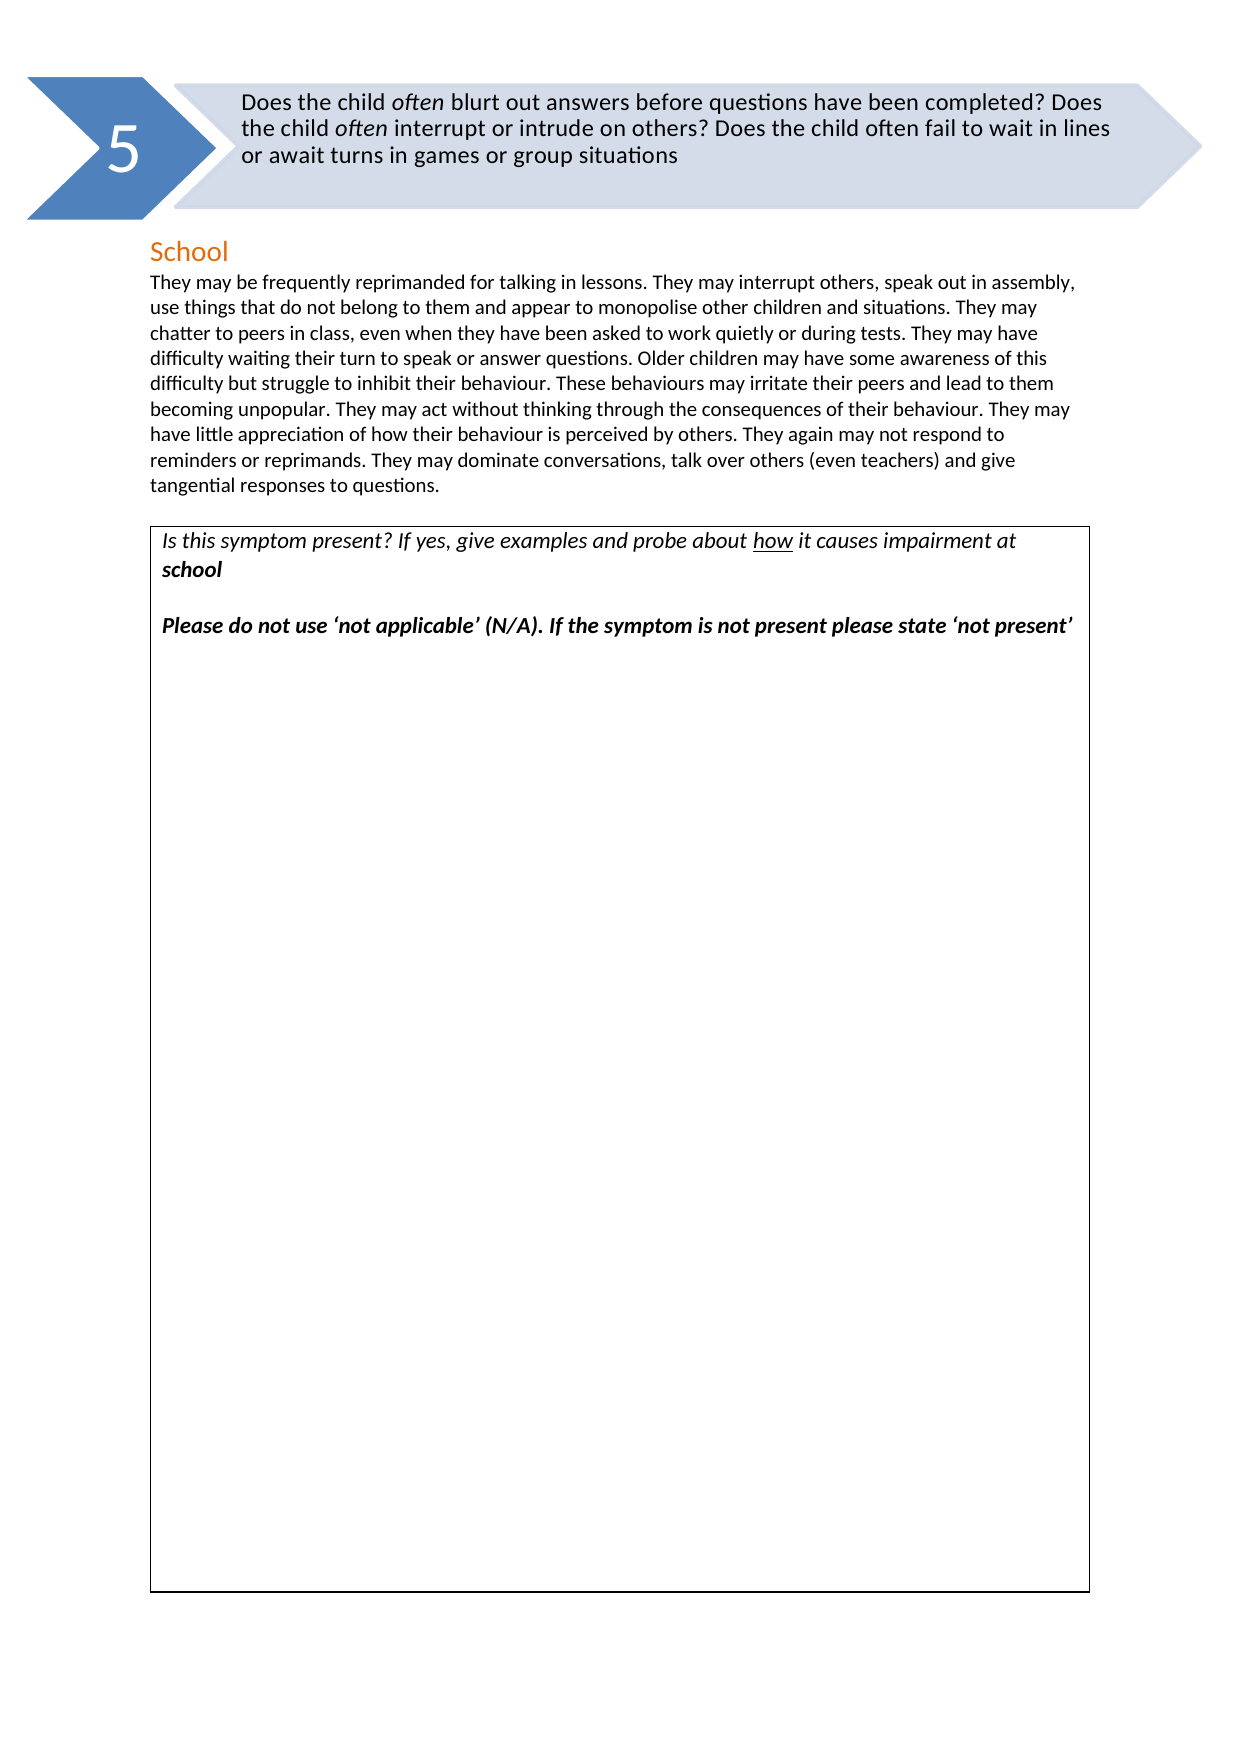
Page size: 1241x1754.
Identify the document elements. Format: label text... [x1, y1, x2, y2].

text They may be frequently reprimanded for talking in lessons. They may interrupt others, speak out in assembly, use things that do not belong to them and appear to monopolise other children and situations. They may chatter to peers in class, even when they have been asked to work quietly or during tests. They may have difficulty waiting their turn to speak or answer questions. Older children may have some awareness of this difficulty but struggle to inhibit their behaviour. These behaviours may irritate their peers and lead to them becoming unpopular. They may act without thinking through the consequences of their behaviour. They may have little appreciation of how their behaviour is perceived by others. They again may not respond to reminders or reprimands. They may dominate conversations, talk over others (even teachers) and give tangential responses to questions. [150, 269, 1090, 498]
text School [150, 233, 1090, 269]
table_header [151, 527, 1089, 1591]
